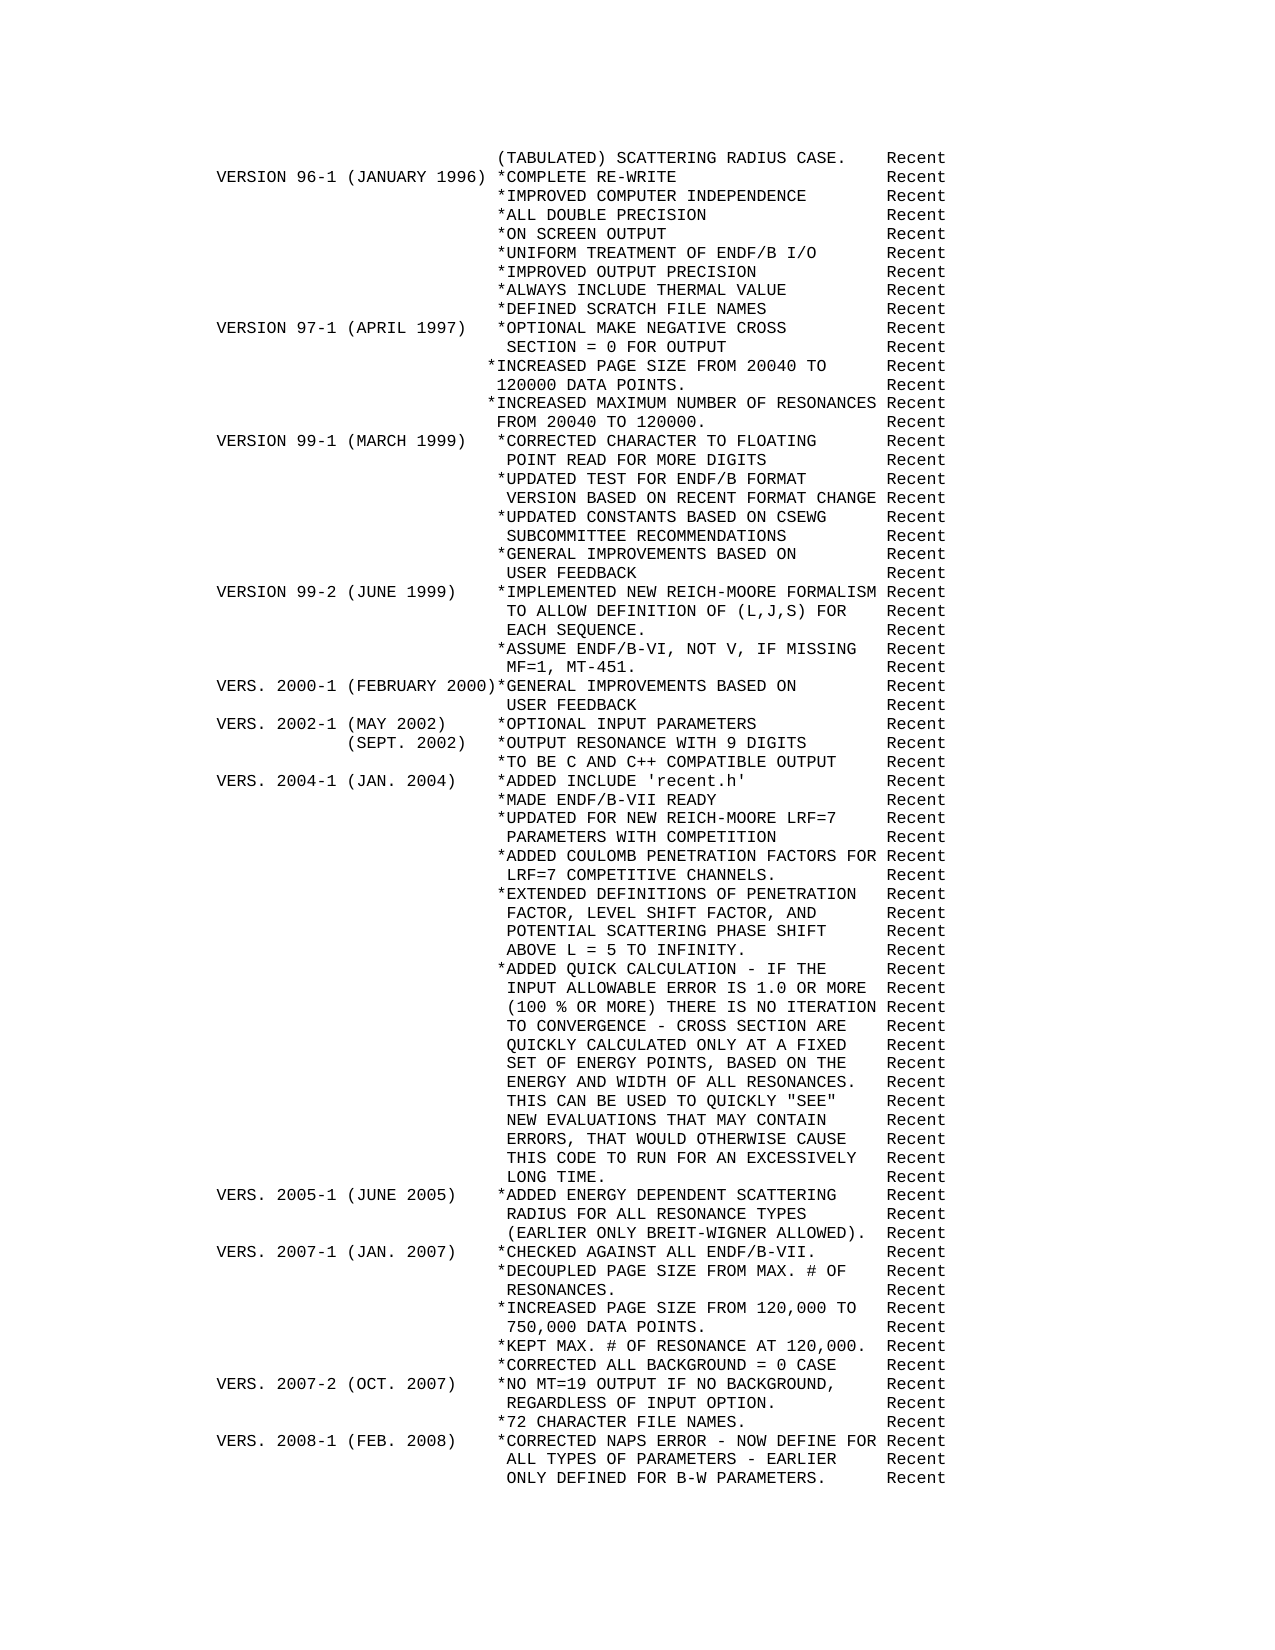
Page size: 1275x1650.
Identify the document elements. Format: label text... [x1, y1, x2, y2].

text VERSION 99-2 (JUNE 1999) *IMPLEMENTED NEW REICH-MOORE FORMALISM Recent [156, 584, 1118, 602]
text TO CONVERGENCE - CROSS SECTION ARE Recent [156, 1017, 1118, 1036]
text NEW EVALUATIONS THAT MAY CONTAIN Recent [156, 1112, 1118, 1130]
text *UPDATED TEST FOR ENDF/B FORMAT Recent [156, 471, 1118, 489]
text USER FEEDBACK Recent [156, 565, 1118, 584]
text INPUT ALLOWABLE ERROR IS 1.0 OR MORE Recent [156, 979, 1118, 998]
text REGARDLESS OF INPUT OPTION. Recent [156, 1394, 1118, 1413]
text *ADDED COULOMB PENETRATION FACTORS FOR Recent [156, 848, 1118, 866]
text (TABULATED) SCATTERING RADIUS CASE. Recent [156, 150, 1118, 169]
text (EARLIER ONLY BREIT-WIGNER ALLOWED). Recent [156, 1225, 1118, 1243]
text (100 % OR MORE) THERE IS NO ITERATION Recent [156, 998, 1118, 1017]
text *GENERAL IMPROVEMENTS BASED ON Recent [156, 546, 1118, 565]
text RADIUS FOR ALL RESONANCE TYPES Recent [156, 1206, 1118, 1225]
text *ASSUME ENDF/B-VI, NOT V, IF MISSING Recent [156, 640, 1118, 659]
text POTENTIAL SCATTERING PHASE SHIFT Recent [156, 923, 1118, 942]
text *UNIFORM TREATMENT OF ENDF/B I/O Recent [156, 244, 1118, 263]
text *ALWAYS INCLUDE THERMAL VALUE Recent [156, 282, 1118, 301]
text ERRORS, THAT WOULD OTHERWISE CAUSE Recent [156, 1130, 1118, 1149]
text *INCREASED PAGE SIZE FROM 120,000 TO Recent [156, 1300, 1118, 1319]
text VERS. 2004-1 (JAN. 2004) *ADDED INCLUDE 'recent.h' Recent [156, 772, 1118, 791]
text VERSION 97-1 (APRIL 1997) *OPTIONAL MAKE NEGATIVE CROSS Recent [156, 320, 1118, 338]
text QUICKLY CALCULATED ONLY AT A FIXED Recent [156, 1036, 1118, 1055]
text *DEFINED SCRATCH FILE NAMES Recent [156, 301, 1118, 320]
text MF=1, MT-451. Recent [156, 659, 1118, 678]
text LONG TIME. Recent [156, 1168, 1118, 1187]
text *CORRECTED ALL BACKGROUND = 0 CASE Recent [156, 1357, 1118, 1376]
text THIS CAN BE USED TO QUICKLY "SEE" Recent [156, 1093, 1118, 1112]
text 120000 DATA POINTS. Recent [156, 376, 1118, 395]
text *TO BE C AND C++ COMPATIBLE OUTPUT Recent [156, 753, 1118, 772]
text SET OF ENERGY POINTS, BASED ON THE Recent [156, 1055, 1118, 1074]
text POINT READ FOR MORE DIGITS Recent [156, 452, 1118, 471]
text RESONANCES. Recent [156, 1281, 1118, 1300]
text ALL TYPES OF PARAMETERS - EARLIER Recent [156, 1451, 1118, 1470]
text FROM 20040 TO 120000. Recent [156, 414, 1118, 433]
text VERSION 96-1 (JANUARY 1996) *COMPLETE RE-WRITE Recent [156, 169, 1118, 188]
text *MADE ENDF/B-VII READY Recent [156, 791, 1118, 810]
text 750,000 DATA POINTS. Recent [156, 1319, 1118, 1338]
text EACH SEQUENCE. Recent [156, 621, 1118, 640]
text VERSION BASED ON RECENT FORMAT CHANGE Recent [156, 489, 1118, 508]
text VERS. 2008-1 (FEB. 2008) *CORRECTED NAPS ERROR - NOW DEFINE FOR Recent [156, 1432, 1118, 1451]
text *UPDATED CONSTANTS BASED ON CSEWG Recent [156, 508, 1118, 527]
text SECTION = 0 FOR OUTPUT Recent [156, 338, 1118, 357]
text FACTOR, LEVEL SHIFT FACTOR, AND Recent [156, 904, 1118, 923]
text PARAMETERS WITH COMPETITION Recent [156, 829, 1118, 848]
text *ON SCREEN OUTPUT Recent [156, 225, 1118, 244]
text VERS. 2000-1 (FEBRUARY 2000)*GENERAL IMPROVEMENTS BASED ON Recent [156, 678, 1118, 697]
text ABOVE L = 5 TO INFINITY. Recent [156, 942, 1118, 961]
text VERS. 2007-1 (JAN. 2007) *CHECKED AGAINST ALL ENDF/B-VII. Recent [156, 1243, 1118, 1262]
text *IMPROVED OUTPUT PRECISION Recent [156, 263, 1118, 282]
text LRF=7 COMPETITIVE CHANNELS. Recent [156, 866, 1118, 885]
text *INCREASED PAGE SIZE FROM 20040 TO Recent [156, 357, 1118, 376]
text *ADDED QUICK CALCULATION - IF THE Recent [156, 961, 1118, 979]
text SUBCOMMITTEE RECOMMENDATIONS Recent [156, 527, 1118, 546]
text VERS. 2005-1 (JUNE 2005) *ADDED ENERGY DEPENDENT SCATTERING Recent [156, 1187, 1118, 1206]
text *IMPROVED COMPUTER INDEPENDENCE Recent [156, 188, 1118, 207]
text ENERGY AND WIDTH OF ALL RESONANCES. Recent [156, 1074, 1118, 1093]
text VERS. 2002-1 (MAY 2002) *OPTIONAL INPUT PARAMETERS Recent [156, 716, 1118, 734]
text TO ALLOW DEFINITION OF (L,J,S) FOR Recent [156, 602, 1118, 621]
text *EXTENDED DEFINITIONS OF PENETRATION Recent [156, 885, 1118, 904]
text THIS CODE TO RUN FOR AN EXCESSIVELY Recent [156, 1149, 1118, 1168]
text (SEPT. 2002) *OUTPUT RESONANCE WITH 9 DIGITS Recent [156, 734, 1118, 753]
text *UPDATED FOR NEW REICH-MOORE LRF=7 Recent [156, 810, 1118, 829]
text VERSION 99-1 (MARCH 1999) *CORRECTED CHARACTER TO FLOATING Recent [156, 433, 1118, 452]
text *72 CHARACTER FILE NAMES. Recent [156, 1413, 1118, 1432]
text *ALL DOUBLE PRECISION Recent [156, 207, 1118, 225]
text *INCREASED MAXIMUM NUMBER OF RESONANCES Recent [156, 395, 1118, 414]
text ONLY DEFINED FOR B-W PARAMETERS. Recent [156, 1470, 1118, 1489]
text *KEPT MAX. # OF RESONANCE AT 120,000. Recent [156, 1338, 1118, 1357]
text *DECOUPLED PAGE SIZE FROM MAX. # OF Recent [156, 1262, 1118, 1281]
text USER FEEDBACK Recent [156, 697, 1118, 716]
text VERS. 2007-2 (OCT. 2007) *NO MT=19 OUTPUT IF NO BACKGROUND, Recent [156, 1376, 1118, 1394]
